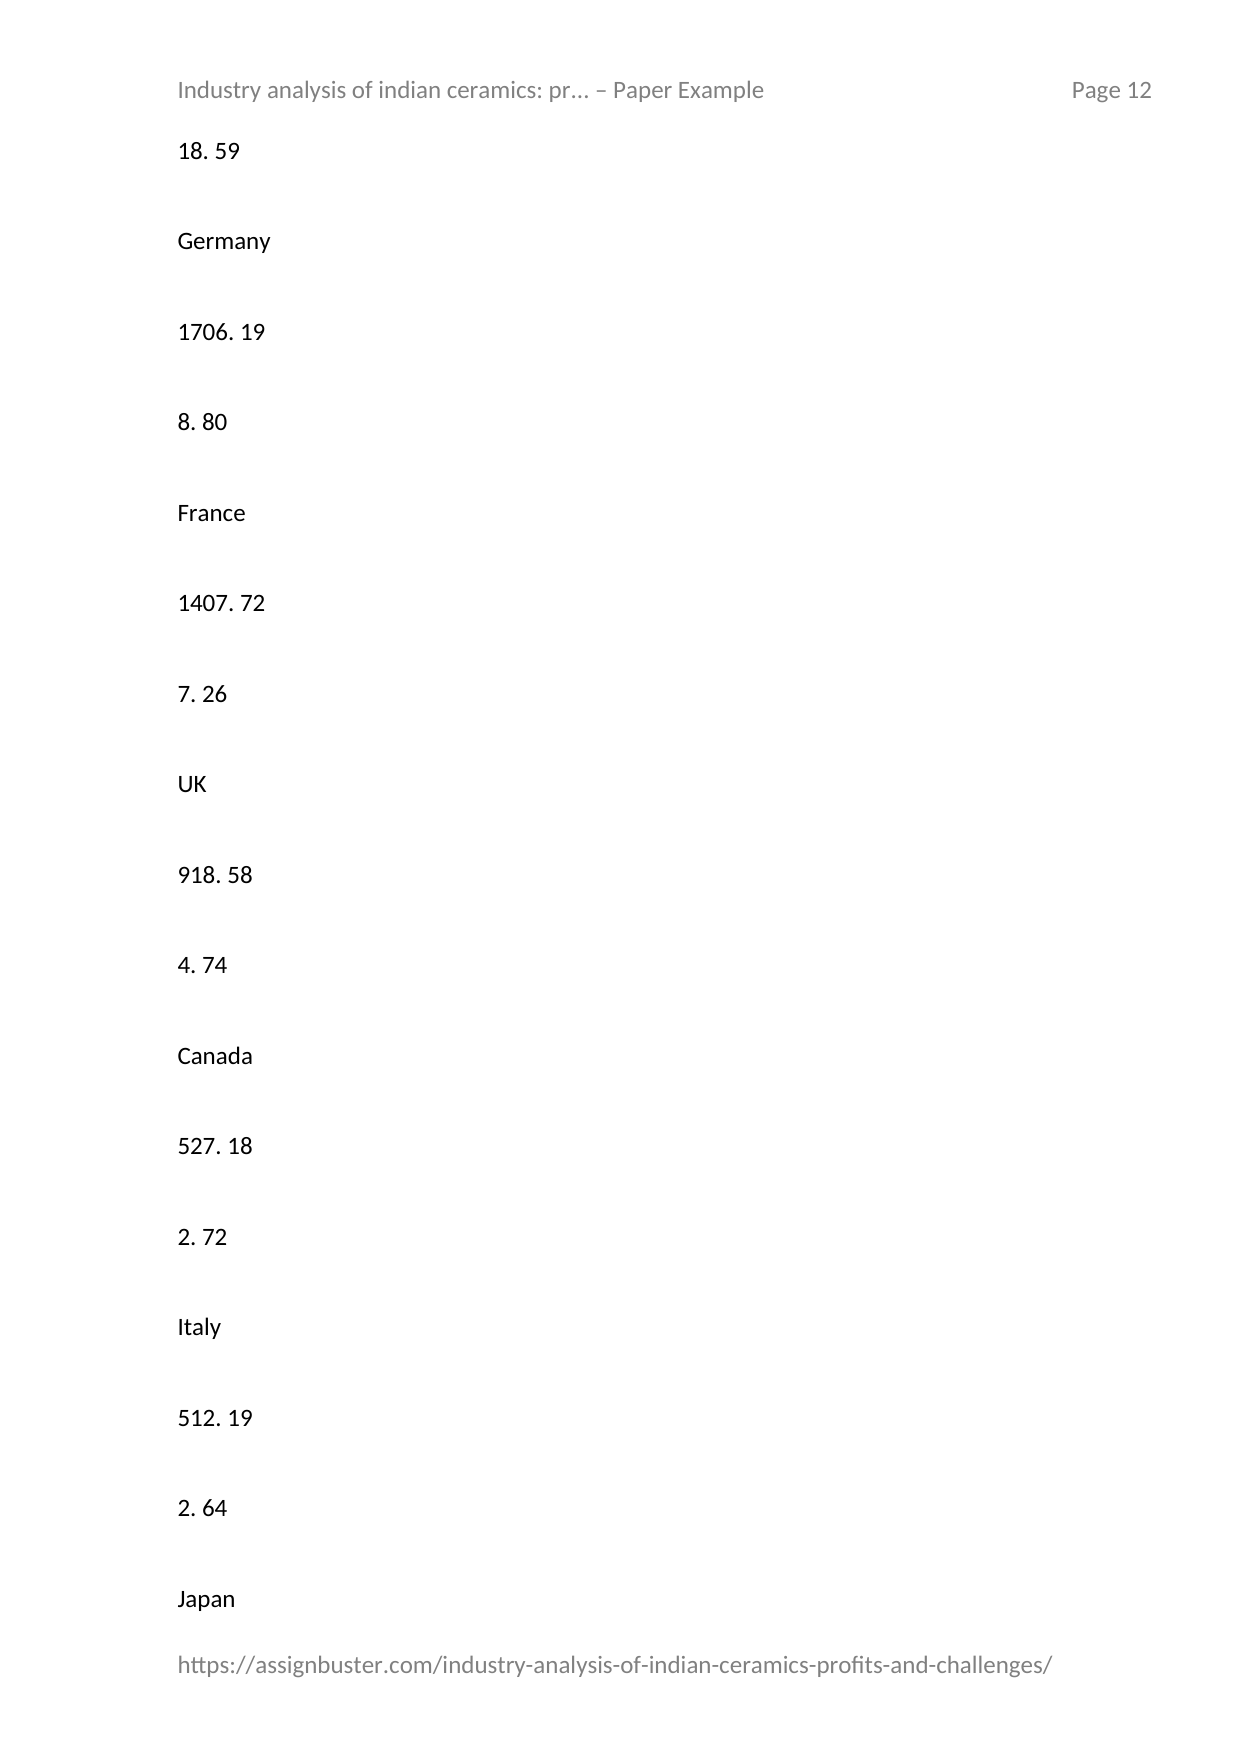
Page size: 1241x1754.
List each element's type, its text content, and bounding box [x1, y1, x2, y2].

text Canada [177, 1040, 1152, 1071]
text 18. 59 [177, 135, 1152, 165]
text 918. 58 [177, 859, 1152, 889]
text Italy [177, 1312, 1152, 1342]
text France [177, 497, 1152, 527]
text 527. 18 [177, 1131, 1152, 1161]
text UK [177, 768, 1152, 799]
text 512. 19 [177, 1402, 1152, 1433]
text 1407. 72 [177, 587, 1152, 618]
text 4. 74 [177, 949, 1152, 980]
text 7. 26 [177, 678, 1152, 708]
text 1706. 19 [177, 316, 1152, 346]
text 2. 72 [177, 1221, 1152, 1252]
text Japan [177, 1583, 1152, 1614]
text Germany [177, 225, 1152, 256]
text 8. 80 [177, 406, 1152, 437]
text 2. 64 [177, 1493, 1152, 1523]
